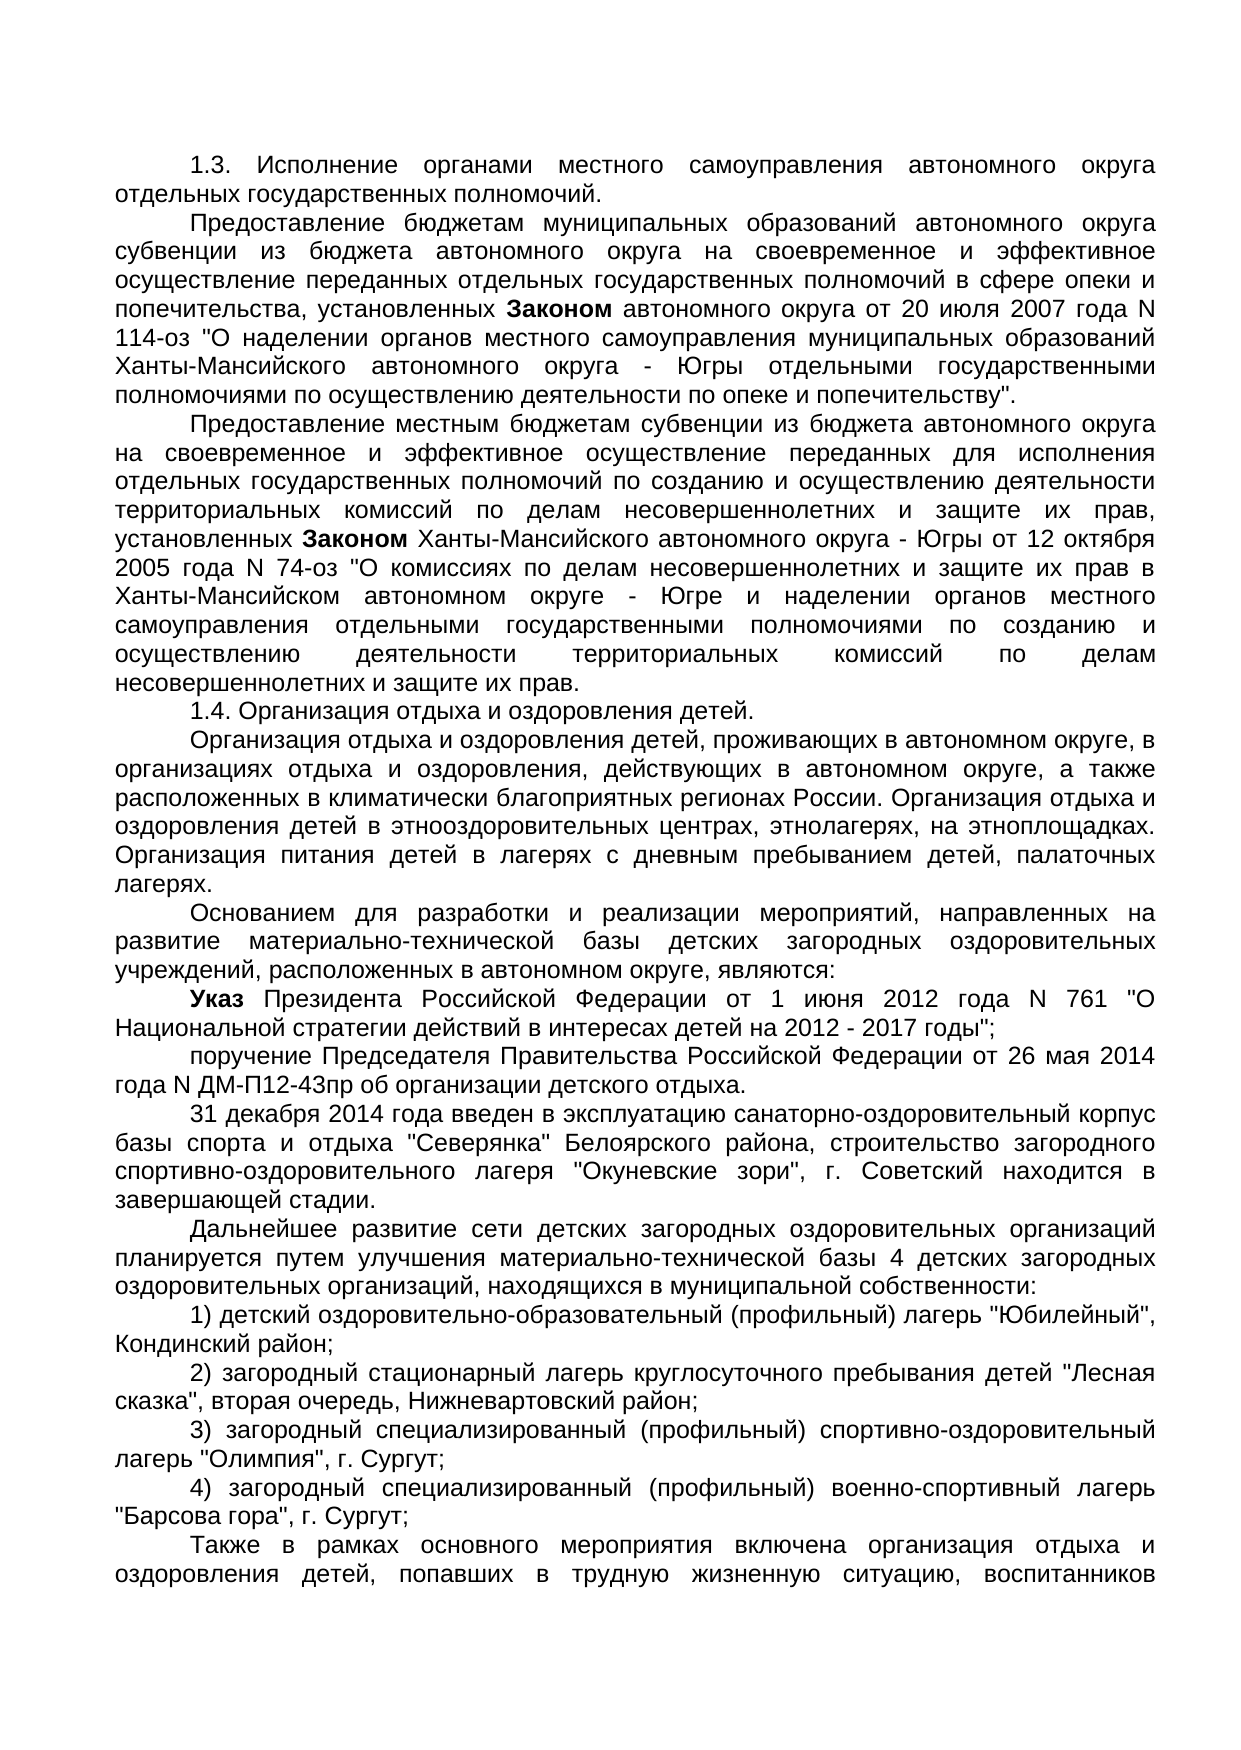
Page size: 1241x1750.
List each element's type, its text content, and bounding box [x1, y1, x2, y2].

text 2) загородный стационарный лагерь круглосуточного пребывания детей "Лесная сказка", вторая очередь, Нижневартовский район; [114, 1357, 1157, 1415]
text Указ Президента Российской Федерации от 1 июня 2012 года N 761 "О Национальной стратегии действий в интересах детей на 2012 - 2017 годы"; [114, 984, 1157, 1041]
text 4) загородный специализированный (профильный) военно-спортивный лагерь "Барсова гора", г. Сургут; [114, 1472, 1157, 1530]
text 1.4. Организация отдыха и оздоровления детей. [114, 696, 1157, 725]
text 1) детский оздоровительно-образовательный (профильный) лагерь "Юбилейный", Кондинский район; [114, 1300, 1157, 1357]
text Основанием для разработки и реализации мероприятий, направленных на развитие материально-технической базы детских загородных оздоровительных учреждений, расположенных в автономном округе, являются: [114, 897, 1157, 984]
text 3) загородный специализированный (профильный) спортивно-оздоровительный лагерь "Олимпия", г. Сургут; [114, 1415, 1157, 1472]
text Организация отдыха и оздоровления детей, проживающих в автономном округе, в организациях отдыха и оздоровления, действующих в автономном округе, а также расположенных в климатически благоприятных регионах России. Организация отдыха и оздоровления детей в этнооздоровительных центрах, этнолагерях, на этноплощадках. Организация питания детей в лагерях с дневным пребыванием детей, палаточных лагерях. [114, 725, 1157, 897]
text Предоставление бюджетам муниципальных образований автономного округа субвенции из бюджета автономного округа на своевременное и эффективное осуществление переданных отдельных государственных полномочий в сфере опеки и попечительства, установленных Законом автономного округа от 20 июля 2007 года N 114-оз "О наделении органов местного самоуправления муниципальных образований Ханты-Мансийского автономного округа - Югры отдельными государственными полномочиями по осуществлению деятельности по опеке и попечительству". [114, 207, 1157, 409]
text Дальнейшее развитие сети детских загородных оздоровительных организаций планируется путем улучшения материально-технической базы 4 детских загородных оздоровительных организаций, находящихся в муниципальной собственности: [114, 1214, 1157, 1300]
text 1.3. Исполнение органами местного самоуправления автономного округа отдельных государственных полномочий. [114, 150, 1157, 207]
text поручение Председателя Правительства Российской Федерации от 26 мая 2014 года N ДМ-П12-43пр об организации детского отдыха. [114, 1041, 1157, 1099]
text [114, 1530, 1157, 1587]
text Предоставление местным бюджетам субвенции из бюджета автономного округа на своевременное и эффективное осуществление переданных для исполнения отдельных государственных полномочий по созданию и осуществлению деятельности территориальных комиссий по делам несовершеннолетних и защите их прав, установленных Законом Ханты-Мансийского автономного округа - Югры от 12 октября 2005 года N 74-оз "О комиссиях по делам несовершеннолетних и защите их прав в Ханты-Мансийском автономном округе - Югре и наделении органов местного самоуправления отдельными государственными полномочиями по созданию и осуществлению деятельности территориальных комиссий по делам несовершеннолетних и защите их прав. [114, 409, 1157, 696]
text 31 декабря 2014 года введен в эксплуатацию санаторно-оздоровительный корпус базы спорта и отдыха "Северянка" Белоярского района, строительство загородного спортивно-оздоровительного лагеря "Окуневские зори", г. Советский находится в завершающей стадии. [114, 1099, 1157, 1214]
